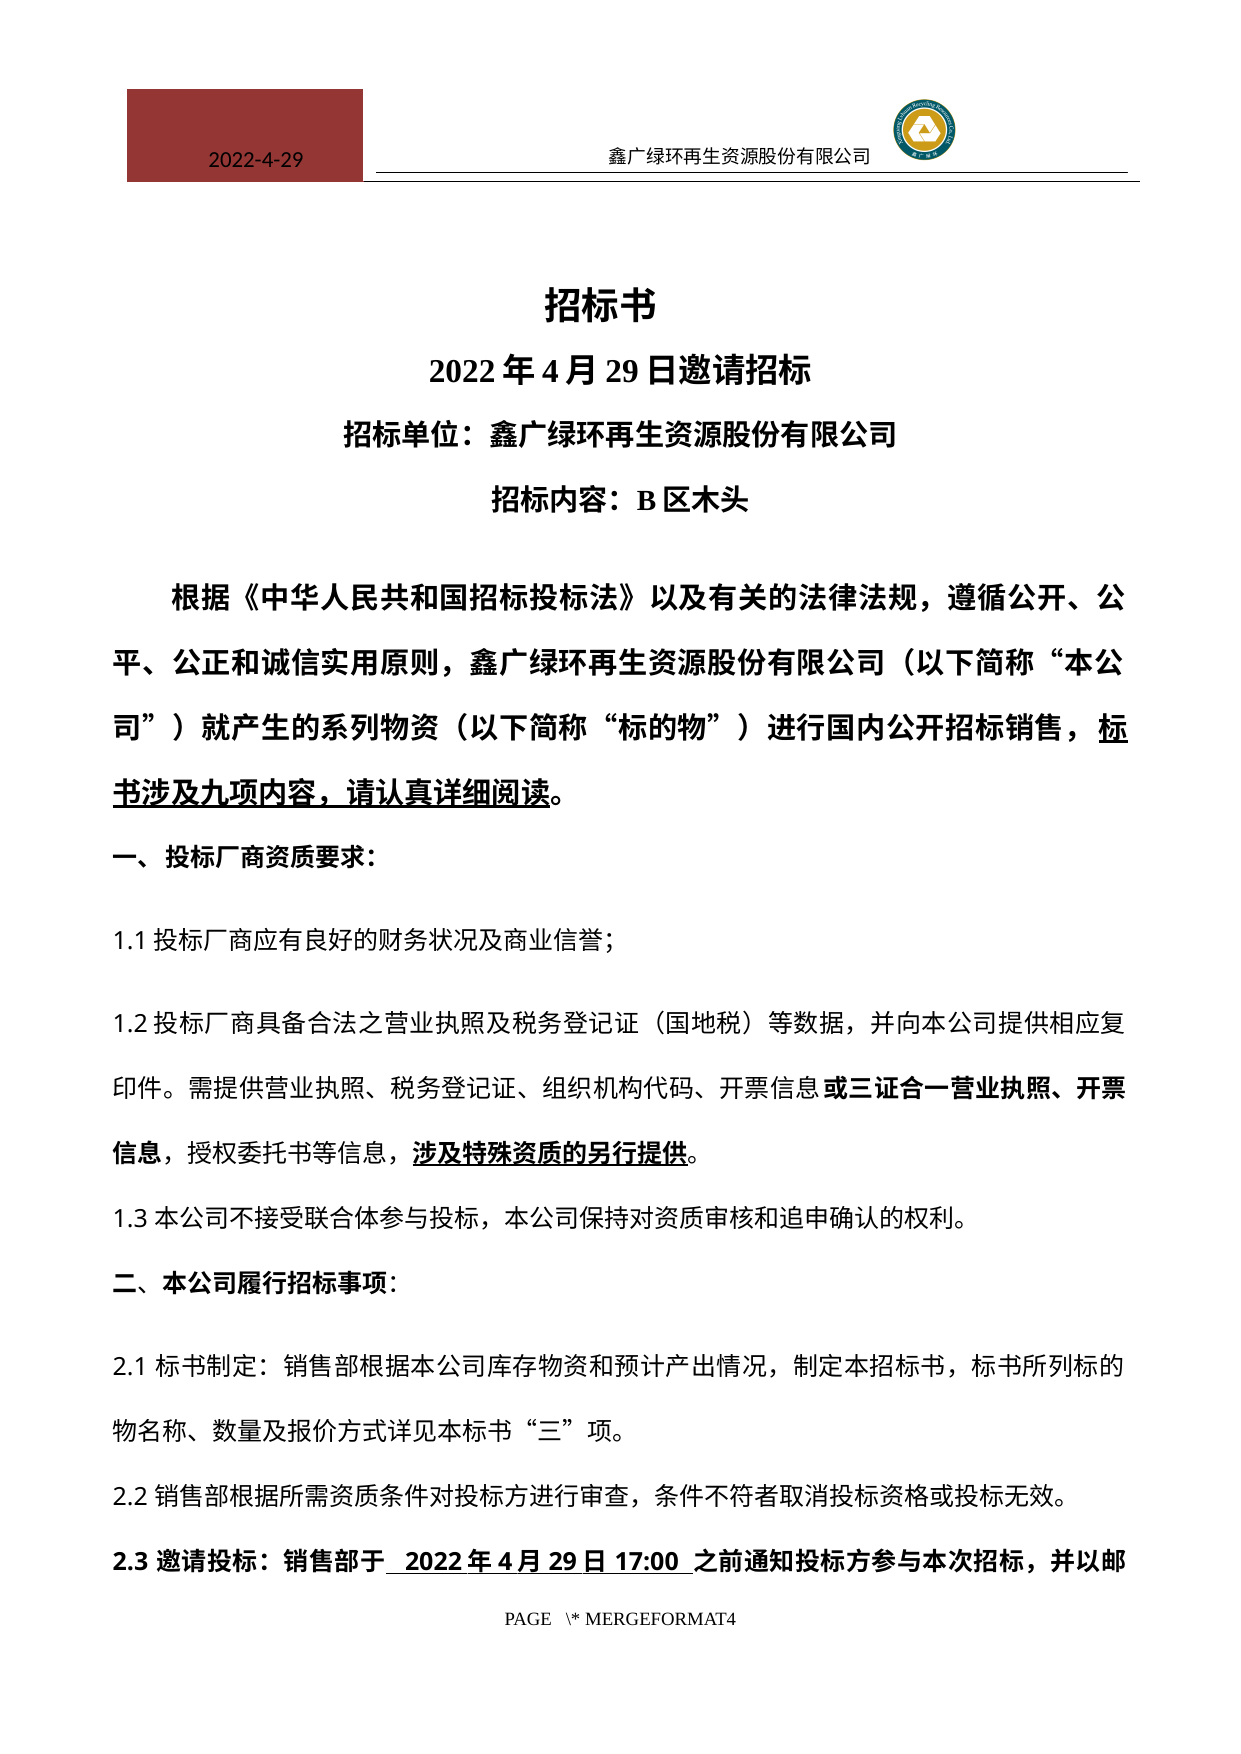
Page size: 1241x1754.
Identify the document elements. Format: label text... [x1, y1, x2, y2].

text 1.1投标厂商应有良好的财务状况及商业信誉； [112, 906, 1128, 971]
picture [892, 96, 959, 164]
text 2.2 销售部根据所需资质条件对投标方进行审查，条件不符者取消投标资格或投标无效。 [112, 1462, 1128, 1527]
list 投标厂商资质要求： [112, 823, 1128, 888]
text 二、本公司履行招标事项： [112, 1249, 1128, 1314]
text 2022年4月29日邀请招标 [112, 335, 1128, 400]
text 1.2投标厂商具备合法之营业执照及税务登记证（国地税）等数据，并向本公司提供相应复印件。需提供营业执照、税务登记证、组织机构代码、开票信息或三证合一营业执照、开票信息，授权委托书等信息，涉及特殊资质的另行提供。 [112, 989, 1128, 1184]
text 2.3 邀请投标：销售部于 2022年4月29日 17:00 之前通知投标方参与本次招标，并以邮件、微信或传真的方式发送《邀请招标》标书。 [112, 1527, 1128, 1592]
text 招标书 [112, 270, 1128, 335]
text 1.3 本公司不接受联合体参与投标，本公司保持对资质审核和追申确认的权利。 [112, 1184, 1128, 1249]
text 根据《中华人民共和国招标投标法》以及有关的法律法规，遵循公开、公平、公正和诚信实用原则，鑫广绿环再生资源股份有限公司（以下简称“本公司”）就产生的系列物资（以下简称“标的物”）进行国内公开招标销售，标书涉及九项内容，请认真详细阅读。 [112, 563, 1128, 823]
text 招标单位：鑫广绿环再生资源股份有限公司 [112, 400, 1128, 465]
text 招标内容：B区木头 [112, 465, 1128, 530]
text 2.1 标书制定：销售部根据本公司库存物资和预计产出情况，制定本招标书，标书所列标的物名称、数量及报价方式详见本标书“三”项。 [112, 1332, 1128, 1462]
